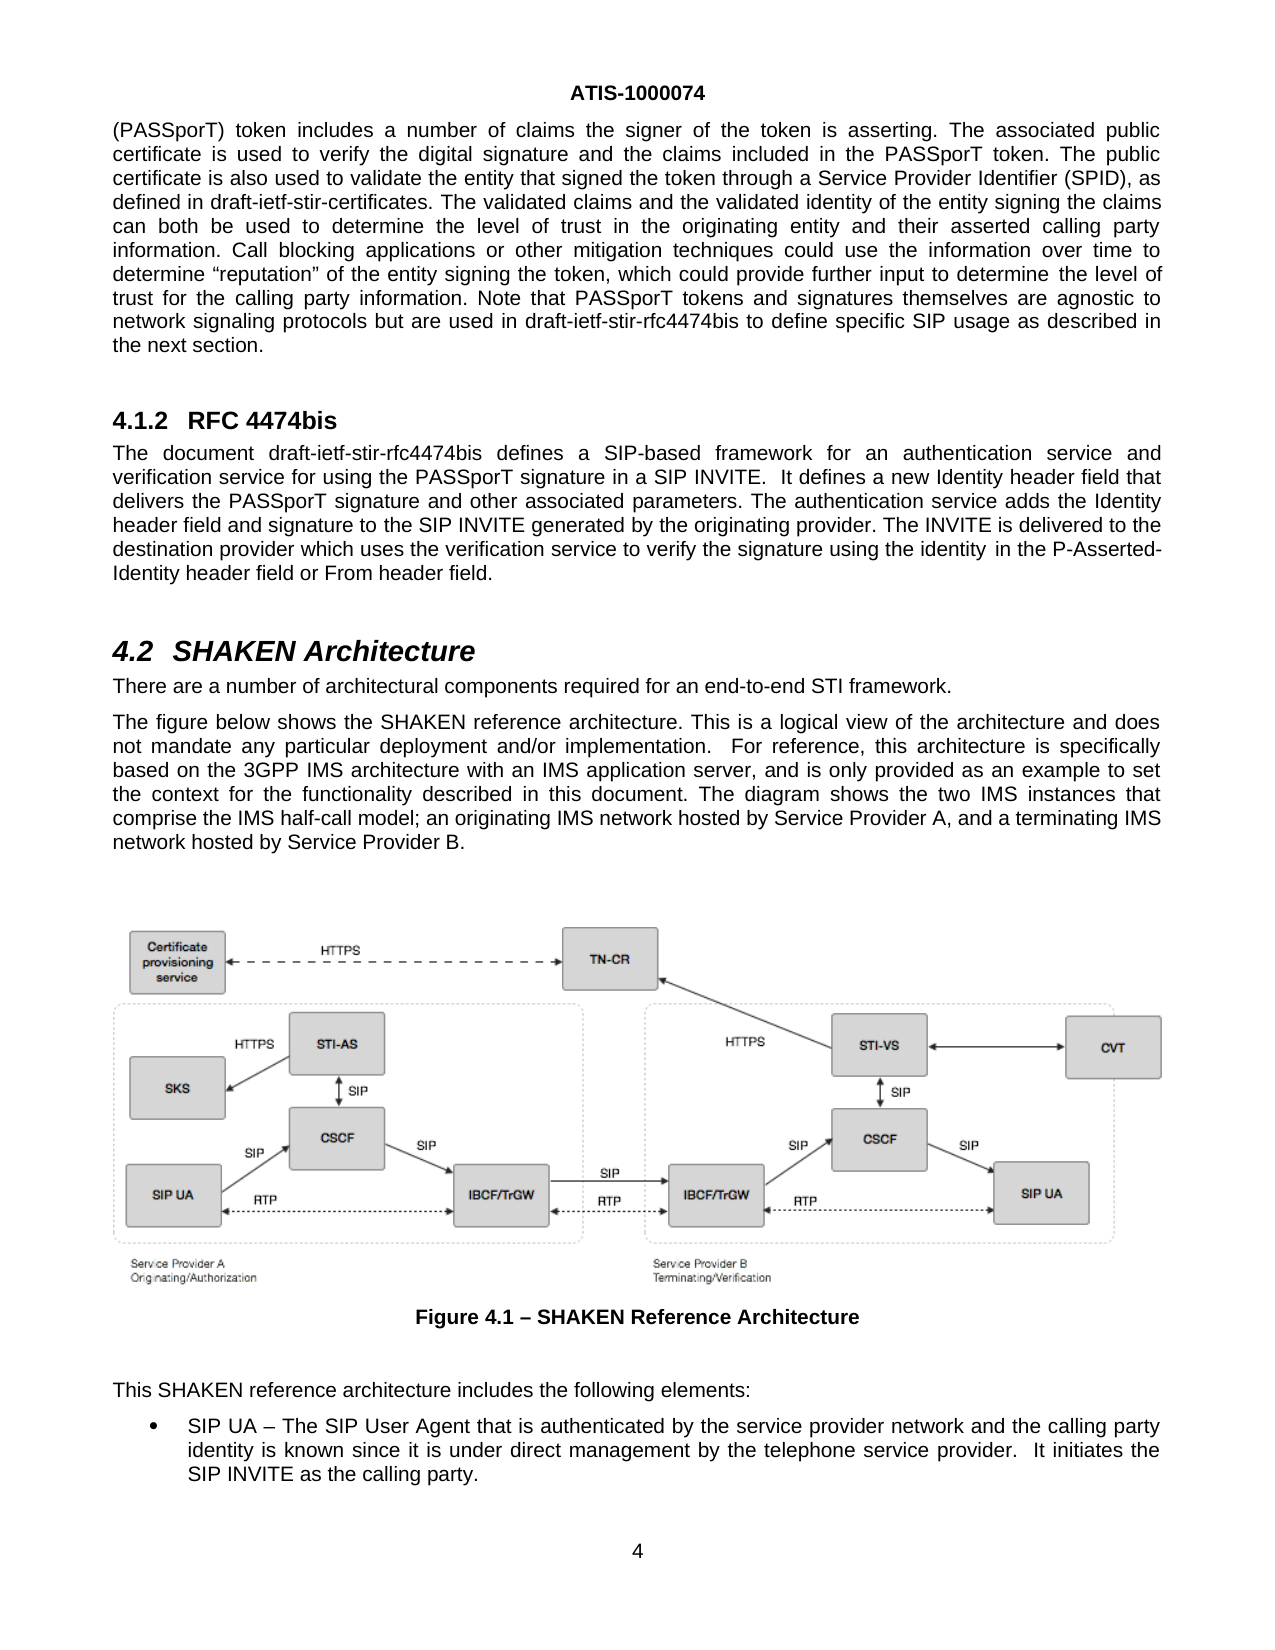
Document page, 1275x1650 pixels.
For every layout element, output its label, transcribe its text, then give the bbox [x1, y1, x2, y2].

list SIP UA – The SIP User Agent that is authenticated by the service provider network and the calling party identity is known since it is under direct management by the telephone service provider. It initiates the SIP INVITE as the calling party. [150, 1414, 1162, 1486]
text The document draft-ietf-stir-rfc4474bis defines a SIP-based framework for an authentication service and verification service for using the PASSporT signature in a SIP INVITE. It defines a new Identity header field that delivers the PASSporT signature and other associated parameters. The authentication service adds the Identity header field and signature to the SIP INVITE generated by the originating provider. The INVITE is delivered to the destination provider which uses the verification service to verify the signature using the identity in the P-Asserted-Identity header field or From header field. [112, 441, 1162, 585]
text This SHAKEN reference architecture includes the following elements: [112, 1377, 1162, 1401]
subtitle RFC 4474bis [112, 406, 1162, 435]
text The figure below shows the SHAKEN reference architecture. This is a logical view of the architecture and does not mandate any particular deployment and/or implementation. For reference, this architecture is specifically based on the 3GPP IMS architecture with an IMS application server, and is only provided as an example to set the context for the functionality described in this document. The diagram shows the two IMS instances that comprise the IMS half-call model; an originating IMS network hosted by Service Provider A, and a terminating IMS network hosted by Service Provider B. [112, 710, 1162, 854]
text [112, 118, 1162, 357]
text There are a number of architectural components required for an end-to-end STI framework. [112, 674, 1162, 698]
subtitle SHAKEN Architecture [112, 634, 1162, 667]
picture [112, 926, 1163, 1292]
